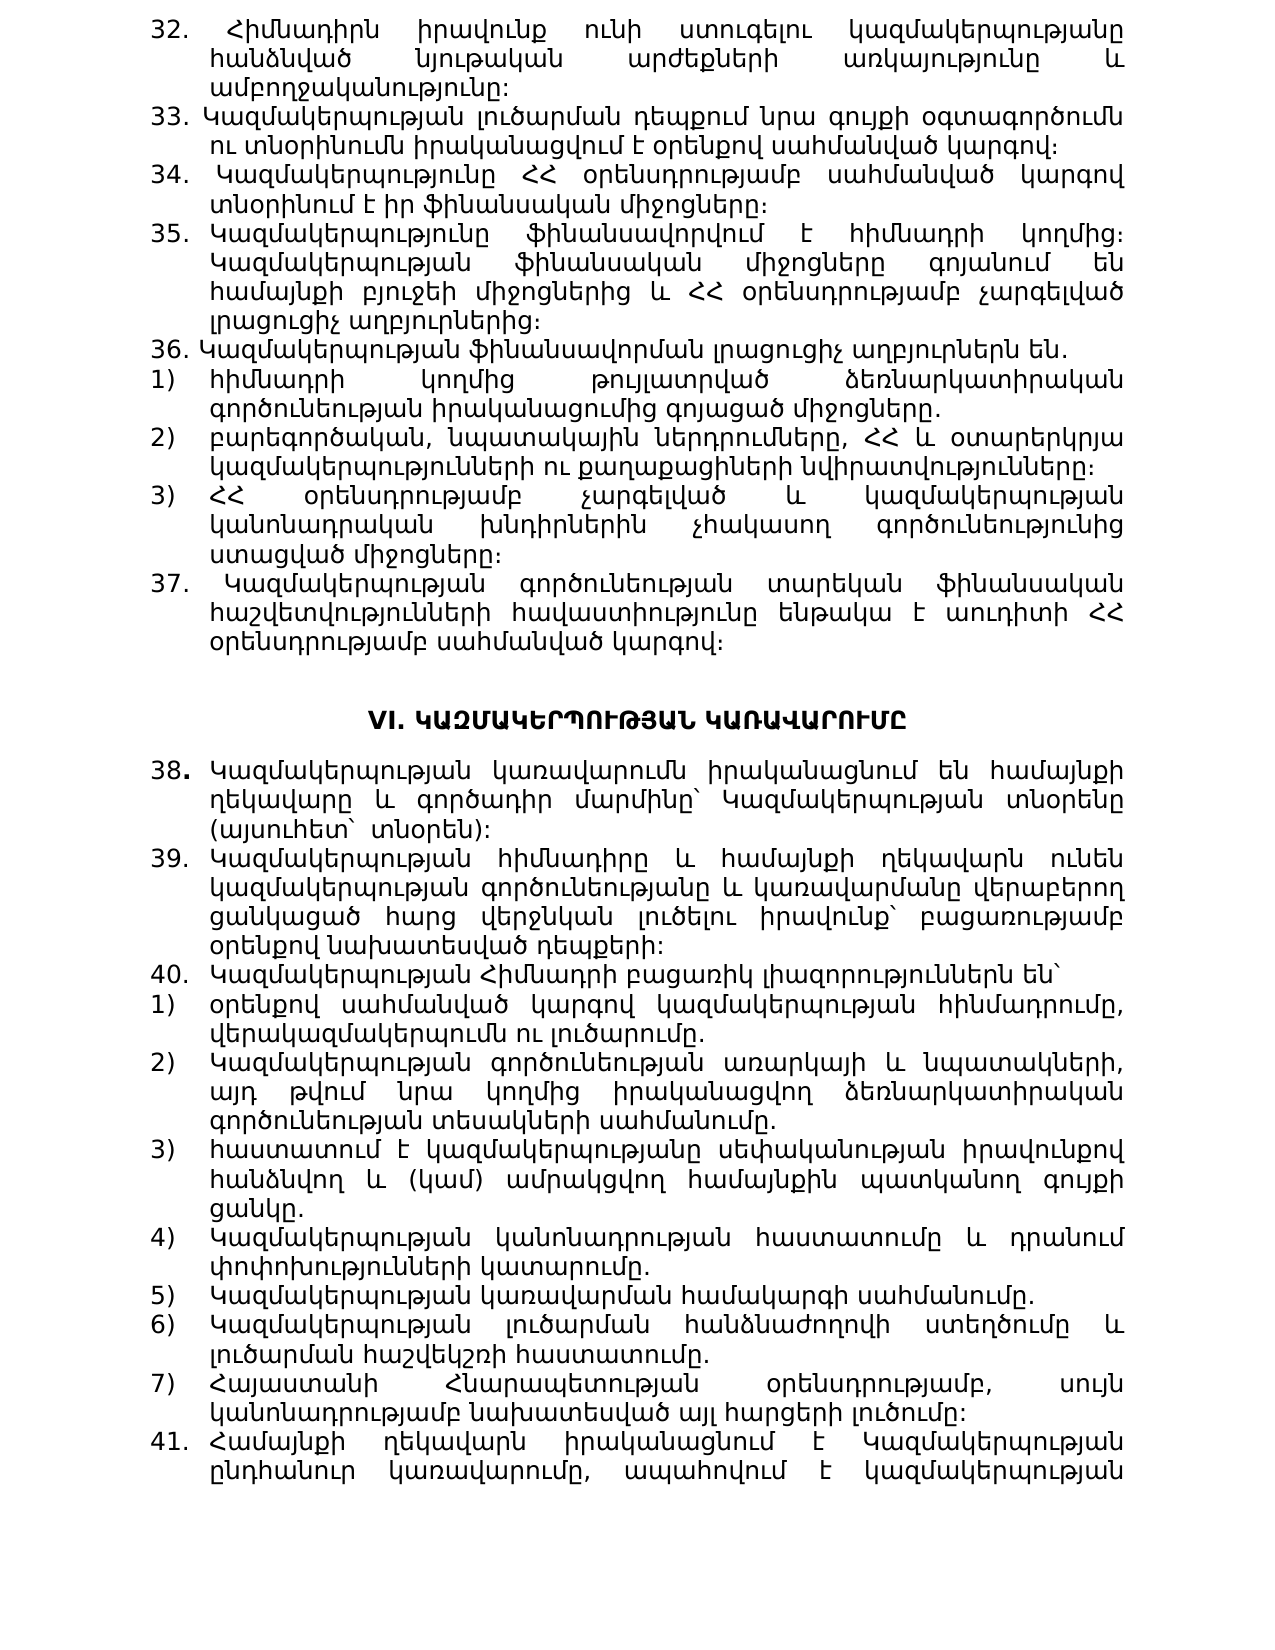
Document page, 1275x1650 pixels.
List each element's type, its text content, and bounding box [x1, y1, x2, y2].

text 4) Կազմակերպության կանոնադրության հաստատումը և դրանում փոփոխությունների կատարումը. [150, 1223, 1125, 1281]
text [150, 1427, 1125, 1486]
text 40. Կազմակերպության Հիմնադրի բացառիկ լիազորություններն են՝ [150, 961, 1125, 990]
text 3) հաստատում է կազմակերպությանը սեփականության իրավունքով հանձնվող և (կամ) ամրակցվող համայնքին պատկանող գույքի ցանկը. [150, 1136, 1125, 1223]
text 32. Հիմնադիրն իրավունք ունի ստուգելու կազմակերպությանը հանձնված նյութական արժեքների առկայությունը և ամբողջականությունը: [150, 15, 1125, 102]
text 33․ Կազմակերպության լուծարման դեպքում նրա գույքի օգտագործումն ու տնօրինումն իրականացվում է օրենքով սահմանված կարգով։ [150, 102, 1125, 161]
text 37․ Կազմակերպության գործունեության տարեկան ֆինանսական հաշվետվությունների հավաստիությունը ենթակա է աուդիտի ՀՀ օրենսդրությամբ սահմանված կարգով։ [150, 569, 1125, 656]
text 39. Կազմակերպության հիմնադիրը և համայնքի ղեկավարն ունեն կազմակերպության գործունեությանը և կառավարմանը վերաբերող ցանկացած հարց վերջնկան լուծելու իրավունք՝ բացառությամբ օրենքով նախատեսված դեպքերի: [150, 844, 1125, 961]
text 36․ Կազմակերպության ֆինանսավորման լրացուցիչ աղբյուրներն են․ [150, 336, 1125, 365]
text 34․ Կազմակերպությունը ՀՀ օրենսդրությամբ սահմանված կարգով տնօրինում է իր ֆինանսական միջոցները։ [150, 161, 1125, 219]
text 38. Կազմակերպության կառավարումն իրականացնում են համայնքի ղեկավարը և գործադիր մարմինը՝ Կազմակերպության տնօրենը (այսուհետ՝ տնօրեն): [150, 756, 1125, 844]
text 2) բարեգործական, նպատակային ներդրումները, ՀՀ և օտարերկրյա կազմակերպությունների ու քաղաքացիների նվիրատվությունները։ [150, 423, 1125, 481]
text 1) հիմնադրի կողմից թույլատրված ձեռնարկատիրական գործունեության իրականացումից գոյացած միջոցները․ [150, 365, 1125, 423]
text 35․ Կազմակերպությունը ֆինանսավորվում է հիմնադրի կողմից։ Կազմակերպության ֆինանսական միջոցները գոյանում են համայնքի բյուջեի միջոցներից և ՀՀ օրենսդրությամբ չարգելված լրացուցիչ աղբյուրներից։ [150, 219, 1125, 336]
text 5) Կազմակերպության կառավարման համակարգի սահմանումը. [150, 1281, 1125, 1311]
text 1) օրենքով սահմանված կարգով կազմակերպության հինմադրումը, վերակազմակերպումն ու լուծարումը. [150, 990, 1125, 1048]
text 6) Կազմակերպության լուծարման հանձնաժողովի ստեղծումը և լուծարման հաշվեկշռի հաստատումը. [150, 1311, 1125, 1369]
text 2) Կազմակերպության գործունեության առարկայի և նպատակների, այդ թվում նրա կողմից իրականացվող ձեռնարկատիրական գործունեության տեսակների սահմանումը. [150, 1048, 1125, 1136]
text 3) ՀՀ օրենսդրությամբ չարգելված և կազմակերպության կանոնադրական խնդիրներին չհակասող գործունեությունից ստացված միջոցները։ [150, 481, 1125, 569]
text VI. ԿԱԶՄԱԿԵՐՊՈՒԹՅԱՆ ԿԱՌԱՎԱՐՈՒՄԸ [150, 706, 1125, 736]
text 7) Հայաստանի Հնարապետության օրենսդրությամբ, սույն կանոնադրությամբ նախատեսված այլ հարցերի լուծումը: [150, 1369, 1125, 1427]
